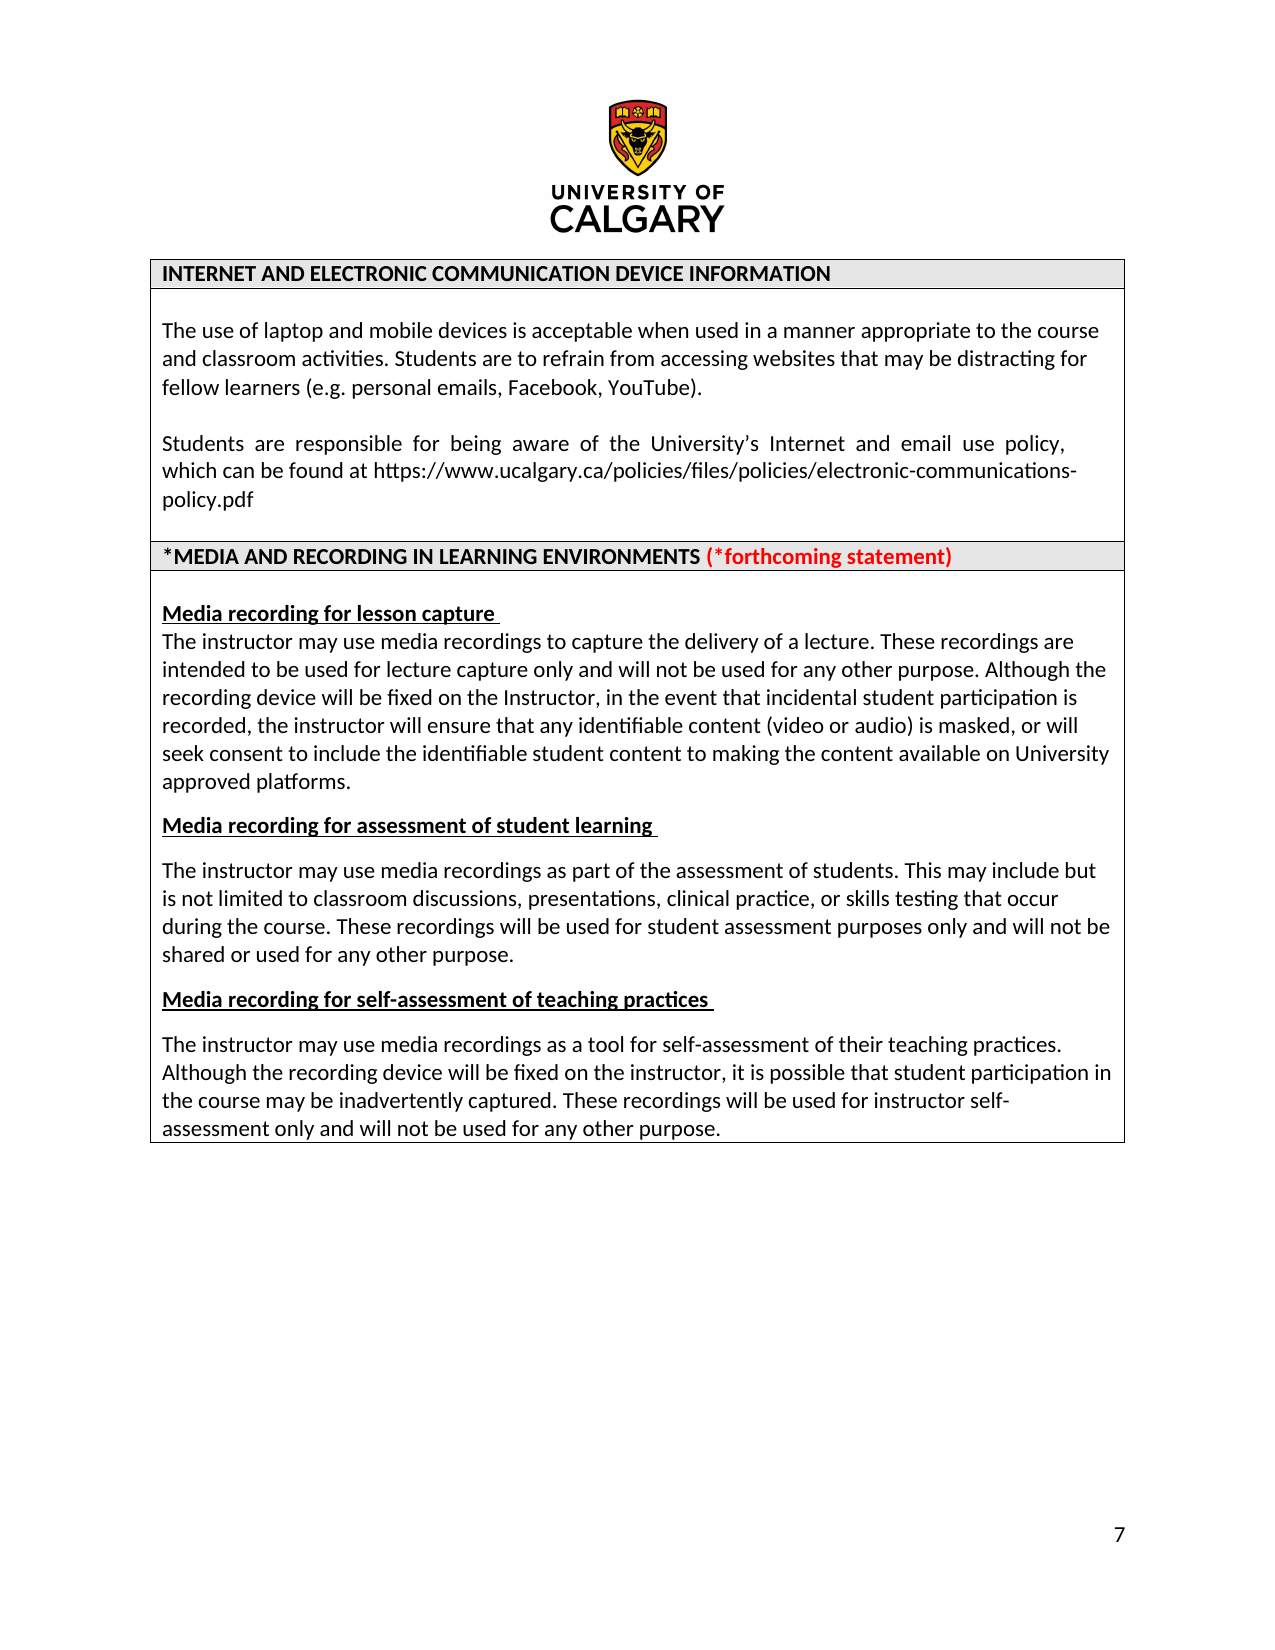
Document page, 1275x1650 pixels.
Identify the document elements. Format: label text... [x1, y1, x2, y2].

table_cell The use of laptop and mobile devices is acceptable when used in a manner appropriate to the course and classroom activities. Students are to refrain from accessing websites that may be distracting for fellow learners (e.g. personal emails, Facebook, YouTube). Students are responsible for being aware of the University’s Internet and email use policy, which can be found at https://www.ucalgary.ca/policies/files/policies/electronic-communications-policy.pdf [151, 289, 1124, 541]
picture [525, 73, 750, 259]
table_cell *MEDIA AND RECORDING IN LEARNING ENVIRONMENTS (*forthcoming statement) [151, 542, 1124, 570]
table_cell Media recording for lesson capture The instructor may use media recordings to capture the delivery of a lecture. These recordings are intended to be used for lecture capture only and will not be used for any other purpose. Although the recording device will be fixed on the Instructor, in the event that incidental student participation is recorded, the instructor will ensure that any identifiable content (video or audio) is masked, or will seek consent to include the identifiable student content to making the content available on University approved platforms. Media recording for assessment of student learning The instructor may use media recordings as part of the assessment of students. This may include but is not limited to classroom discussions, presentations, clinical practice, or skills testing that occur during the course. These recordings will be used for student assessment purposes only and will not be shared or used for any other purpose. Media recording for self-assessment of teaching practices The instructor may use media recordings as a tool for self-assessment of their teaching practices. Although the recording device will be fixed on the instructor, it is possible that student participation in the course may be inadvertently captured. These recordings will be used for instructor self-assessment only and will not be used for any other purpose. [151, 571, 1124, 1142]
table_header INTERNET AND ELECTRONIC COMMUNICATION DEVICE INFORMATION [151, 260, 1124, 287]
